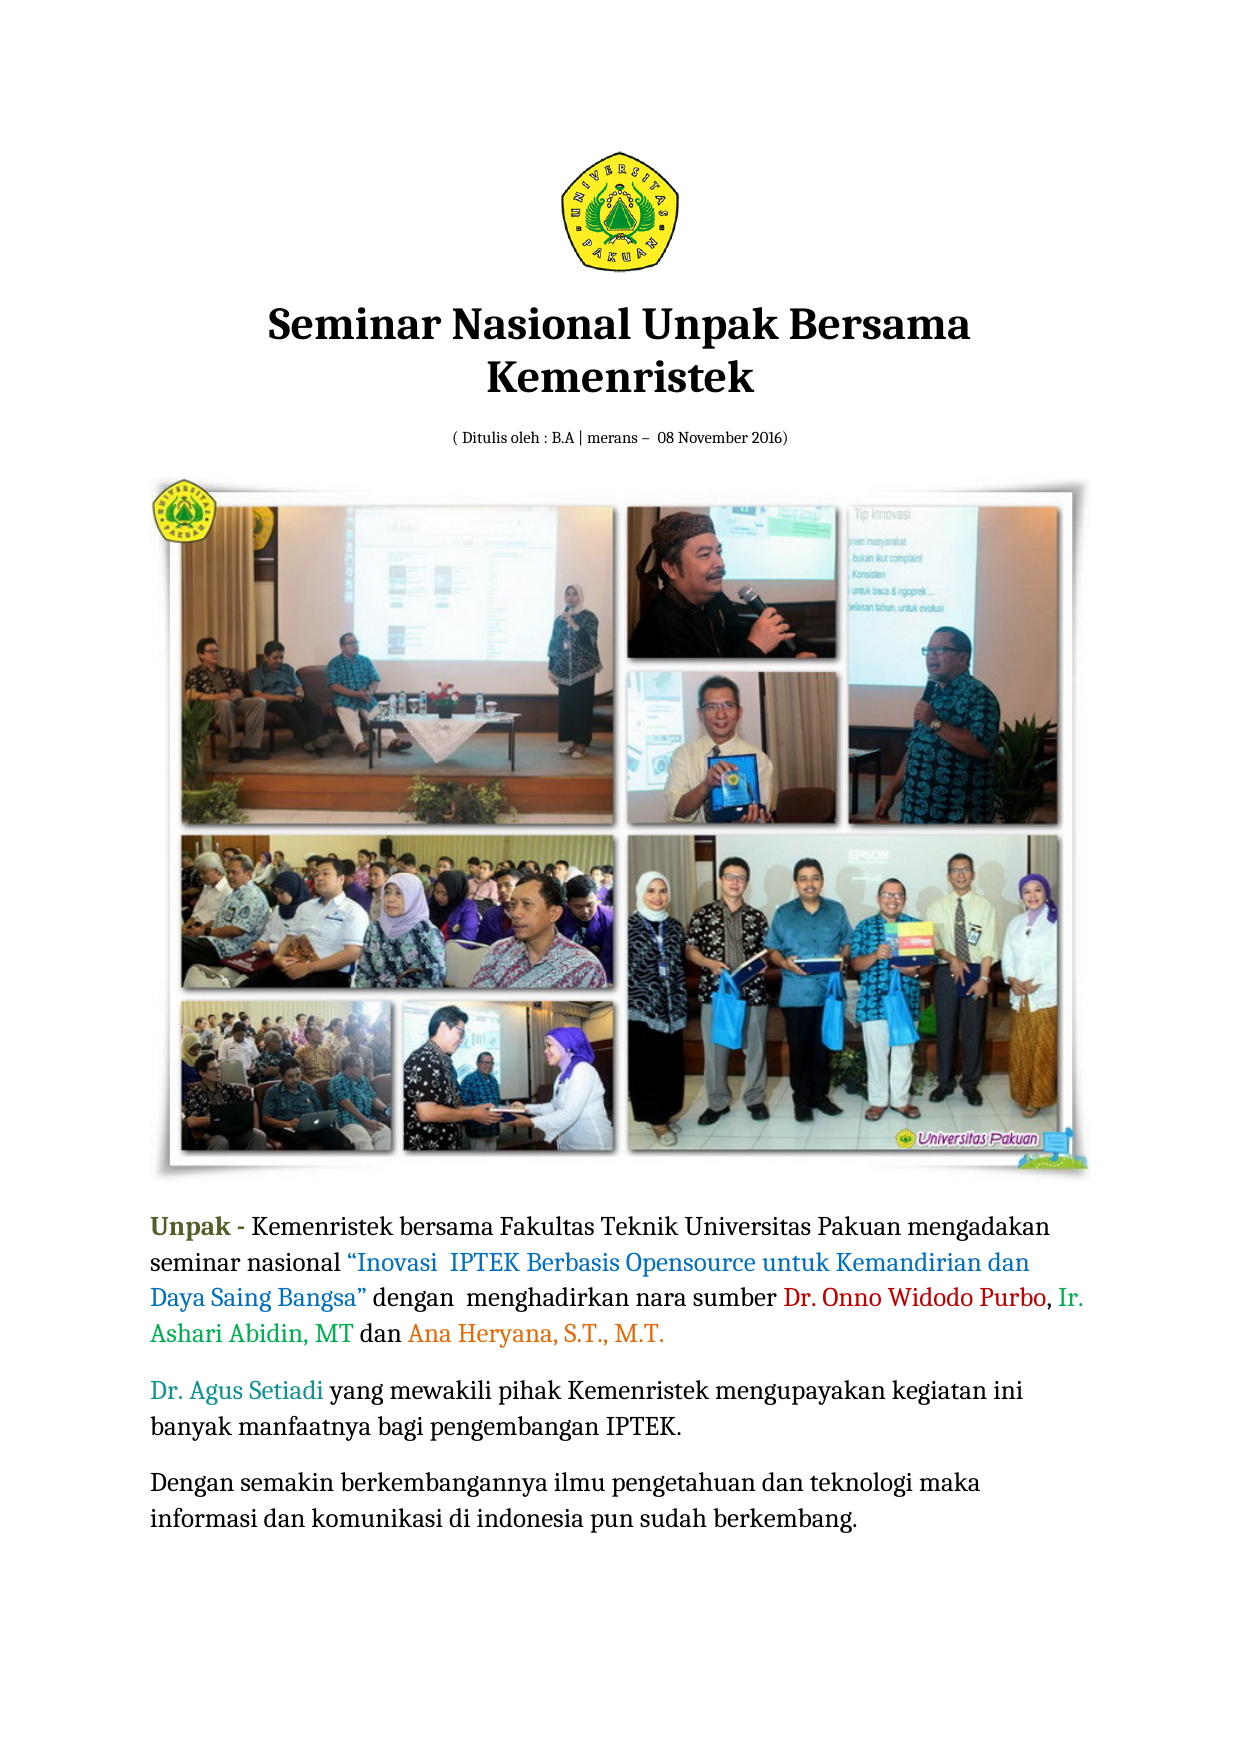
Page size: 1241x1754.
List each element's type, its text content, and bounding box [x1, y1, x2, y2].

subtitle Seminar Nasional Unpak Bersama Kemenristek [150, 298, 1090, 404]
picture [150, 477, 1091, 1182]
text Dengan semakin berkembangannya ilmu pengetahuan dan teknologi maka informasi dan komunikasi di indonesia pun sudah berkembang. [150, 1467, 1090, 1534]
subtitle ( Ditulis oleh : B.A | merans – 08 November 2016) [150, 429, 1090, 448]
text Unpak - Kemenristek bersama Fakultas Teknik Universitas Pakuan mengadakan seminar nasional “Inovasi IPTEK Berbasis Opensource untuk Kemandirian dan Daya Saing Bangsa” dengan menghadirkan nara sumber Dr. Onno Widodo Purbo, Ir. Ashari Abidin, MT dan Ana Heryana, S.T., M.T. [150, 1211, 1090, 1349]
picture [558, 150, 682, 274]
text Dr. Agus Setiadi yang mewakili pihak Kemenristek mengupayakan kegiatan ini banyak manfaatnya bagi pengembangan IPTEK. [150, 1375, 1090, 1442]
